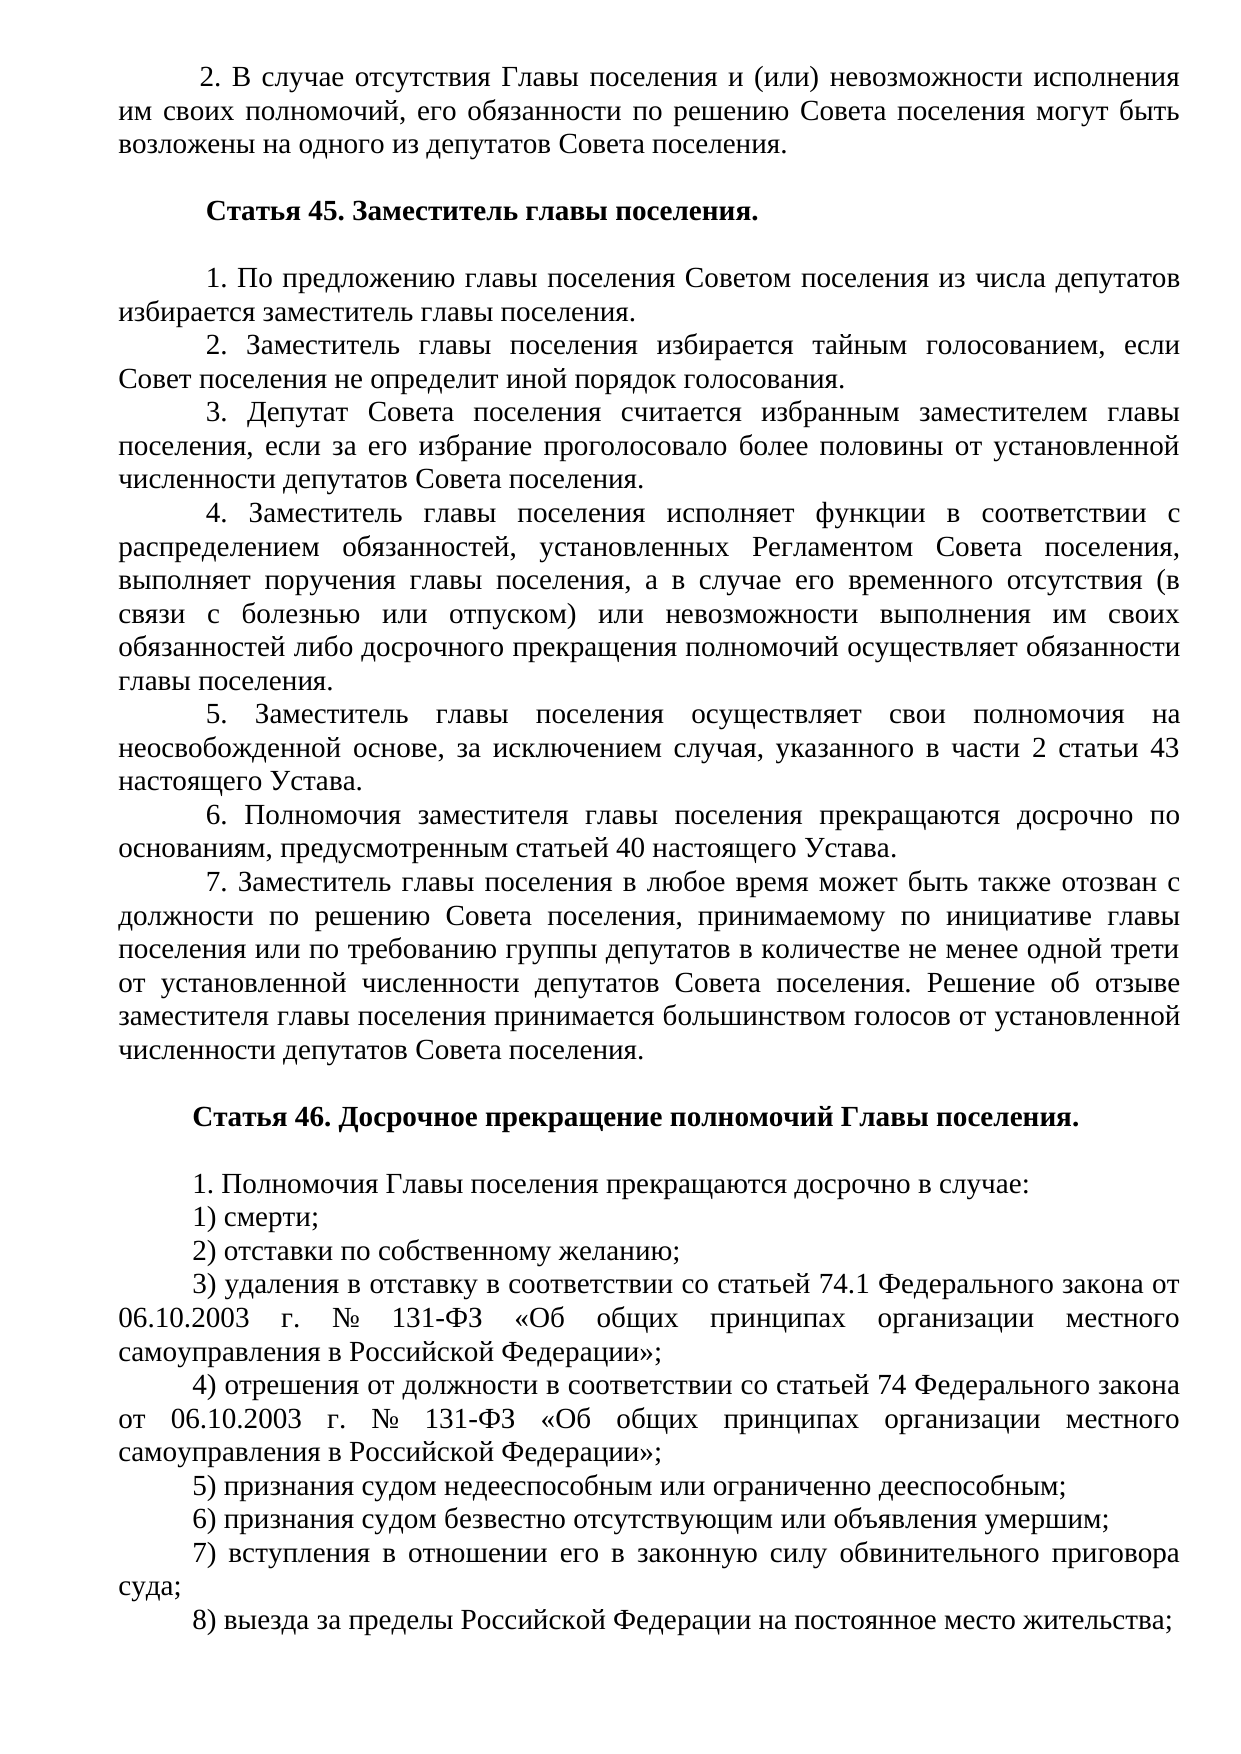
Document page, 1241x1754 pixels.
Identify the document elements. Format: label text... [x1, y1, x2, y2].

text 4) отрешения от должности в соответствии со статьей 74 Федерального закона от 06.10.2003 г. № 131-ФЗ «Об общих принципах организации местного самоуправления в Российской Федерации»; [118, 1367, 1181, 1468]
text Статья 45. Заместитель главы поселения. [118, 193, 1181, 227]
text 2) отставки по собственному желанию; [118, 1233, 1181, 1267]
text 4. Заместитель главы поселения исполняет функции в соответствии с распределением обязанностей, установленных Регламентом Совета поселения, выполняет поручения главы поселения, а в случае его временного отсутствия (в связи с болезнью или отпуском) или невозможности выполнения им своих обязанностей либо досрочного прекращения полномочий осуществляет обязанности главы поселения. [118, 495, 1181, 696]
text 1) смерти; [118, 1199, 1181, 1233]
text 1. Полномочия Главы поселения прекращаются досрочно в случае: [118, 1166, 1181, 1199]
text 5. Заместитель главы поселения осуществляет свои полномочия на неосвобожденной основе, за исключением случая, указанного в части 2 статьи 43 настоящего Устава. [118, 696, 1181, 797]
text 1. По предложению главы поселения Советом поселения из числа депутатов избирается заместитель главы поселения. [118, 260, 1181, 327]
text 3) удаления в отставку в соответствии со статьей 74.1 Федерального закона от 06.10.2003 г. № 131-ФЗ «Об общих принципах организации местного самоуправления в Российской Федерации»; [118, 1267, 1181, 1367]
text 7. Заместитель главы поселения в любое время может быть также отозван с должности по решению Совета поселения, принимаемому по инициативе главы поселения или по требованию группы депутатов в количестве не менее одной трети от установленной численности депутатов Совета поселения. Решение об отзыве заместителя главы поселения принимается большинством голосов от установленной численности депутатов Совета поселения. [118, 864, 1181, 1065]
text 6) признания судом безвестно отсутствующим или объявления умершим; [118, 1501, 1181, 1535]
text 2. Заместитель главы поселения избирается тайным голосованием, если Совет поселения не определит иной порядок голосования. [118, 327, 1181, 394]
text 5) признания судом недееспособным или ограниченно дееспособным; [118, 1468, 1181, 1501]
text 6. Полномочия заместителя главы поселения прекращаются досрочно по основаниям, предусмотренным статьей 40 настоящего Устава. [118, 797, 1181, 864]
text 8) выезда за пределы Российской Федерации на постоянное место жительства; [118, 1602, 1181, 1636]
text Статья 46. Досрочное прекращение полномочий Главы поселения. [118, 1099, 1181, 1132]
text 7) вступления в отношении его в законную силу обвинительного приговора суда; [118, 1535, 1181, 1602]
text 2. В случае отсутствия Главы поселения и (или) невозможности исполнения им своих полномочий, его обязанности по решению Совета поселения могут быть возложены на одного из депутатов Совета поселения. [118, 59, 1181, 160]
text 3. Депутат Совета поселения считается избранным заместителем главы поселения, если за его избрание проголосовало более половины от установленной численности депутатов Совета поселения. [118, 394, 1181, 495]
